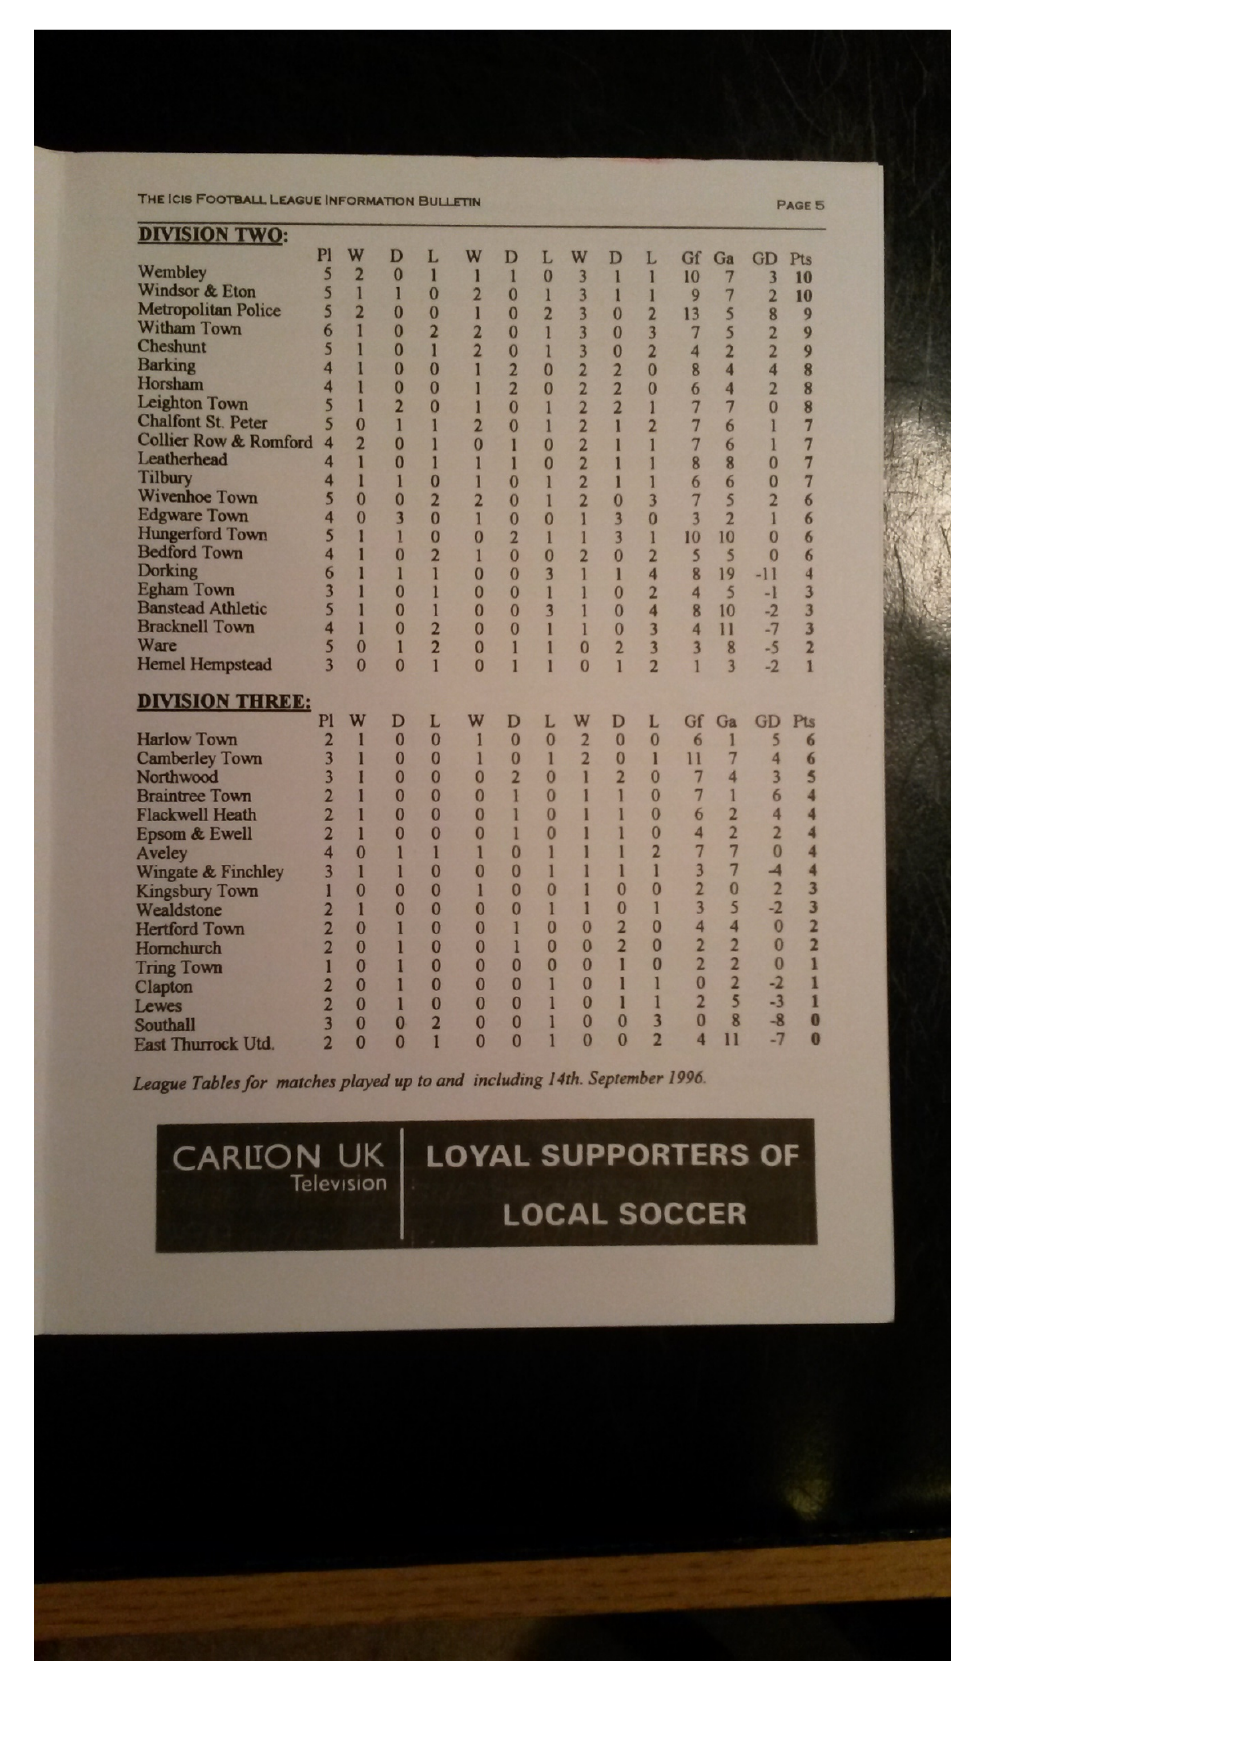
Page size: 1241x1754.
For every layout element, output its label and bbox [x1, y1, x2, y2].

picture [35, 32, 951, 1661]
